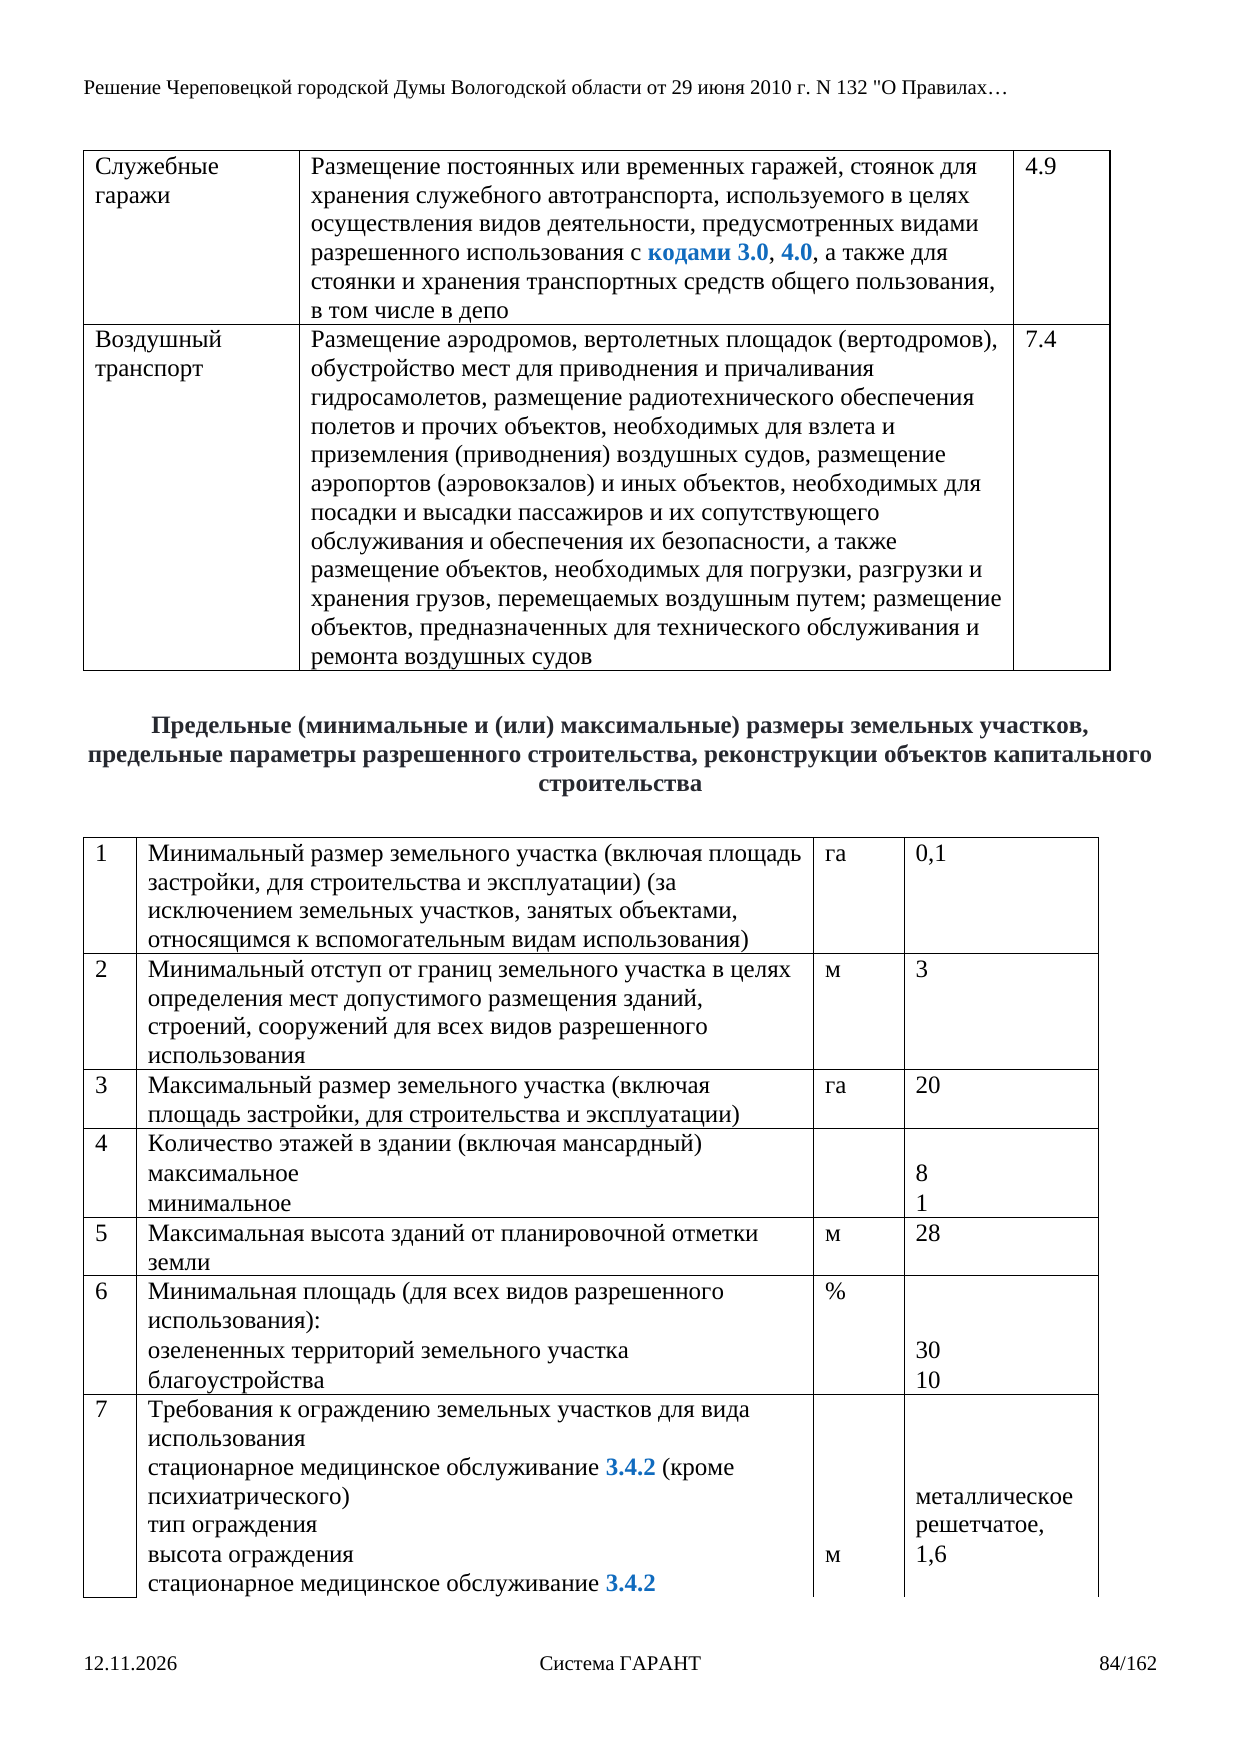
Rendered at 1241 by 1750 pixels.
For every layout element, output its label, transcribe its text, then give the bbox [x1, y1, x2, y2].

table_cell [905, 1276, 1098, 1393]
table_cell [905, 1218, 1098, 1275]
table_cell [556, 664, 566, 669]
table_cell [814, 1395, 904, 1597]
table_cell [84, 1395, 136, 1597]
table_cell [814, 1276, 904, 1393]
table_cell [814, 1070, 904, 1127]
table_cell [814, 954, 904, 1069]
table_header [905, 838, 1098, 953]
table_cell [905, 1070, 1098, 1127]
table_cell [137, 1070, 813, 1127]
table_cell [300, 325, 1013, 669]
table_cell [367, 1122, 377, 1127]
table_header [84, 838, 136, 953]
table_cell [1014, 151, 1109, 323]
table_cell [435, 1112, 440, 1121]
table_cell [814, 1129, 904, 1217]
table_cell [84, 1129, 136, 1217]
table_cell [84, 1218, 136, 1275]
subtitle Предельные (минимальные и (или) максимальные) размеры земельных участков, предельные параметры разрешенного строительства, реконструкции объектов капитального строительства [83, 711, 1157, 797]
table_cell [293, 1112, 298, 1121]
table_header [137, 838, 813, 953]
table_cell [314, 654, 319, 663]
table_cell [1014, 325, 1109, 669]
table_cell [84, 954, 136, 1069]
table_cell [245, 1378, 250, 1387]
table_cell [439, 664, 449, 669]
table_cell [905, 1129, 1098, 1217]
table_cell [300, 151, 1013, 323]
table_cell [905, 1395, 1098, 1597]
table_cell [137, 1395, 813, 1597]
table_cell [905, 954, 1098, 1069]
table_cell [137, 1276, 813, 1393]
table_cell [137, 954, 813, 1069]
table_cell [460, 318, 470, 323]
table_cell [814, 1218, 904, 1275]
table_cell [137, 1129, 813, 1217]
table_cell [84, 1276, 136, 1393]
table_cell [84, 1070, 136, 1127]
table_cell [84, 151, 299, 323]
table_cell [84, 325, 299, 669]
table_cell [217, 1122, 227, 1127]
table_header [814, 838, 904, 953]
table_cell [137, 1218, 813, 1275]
